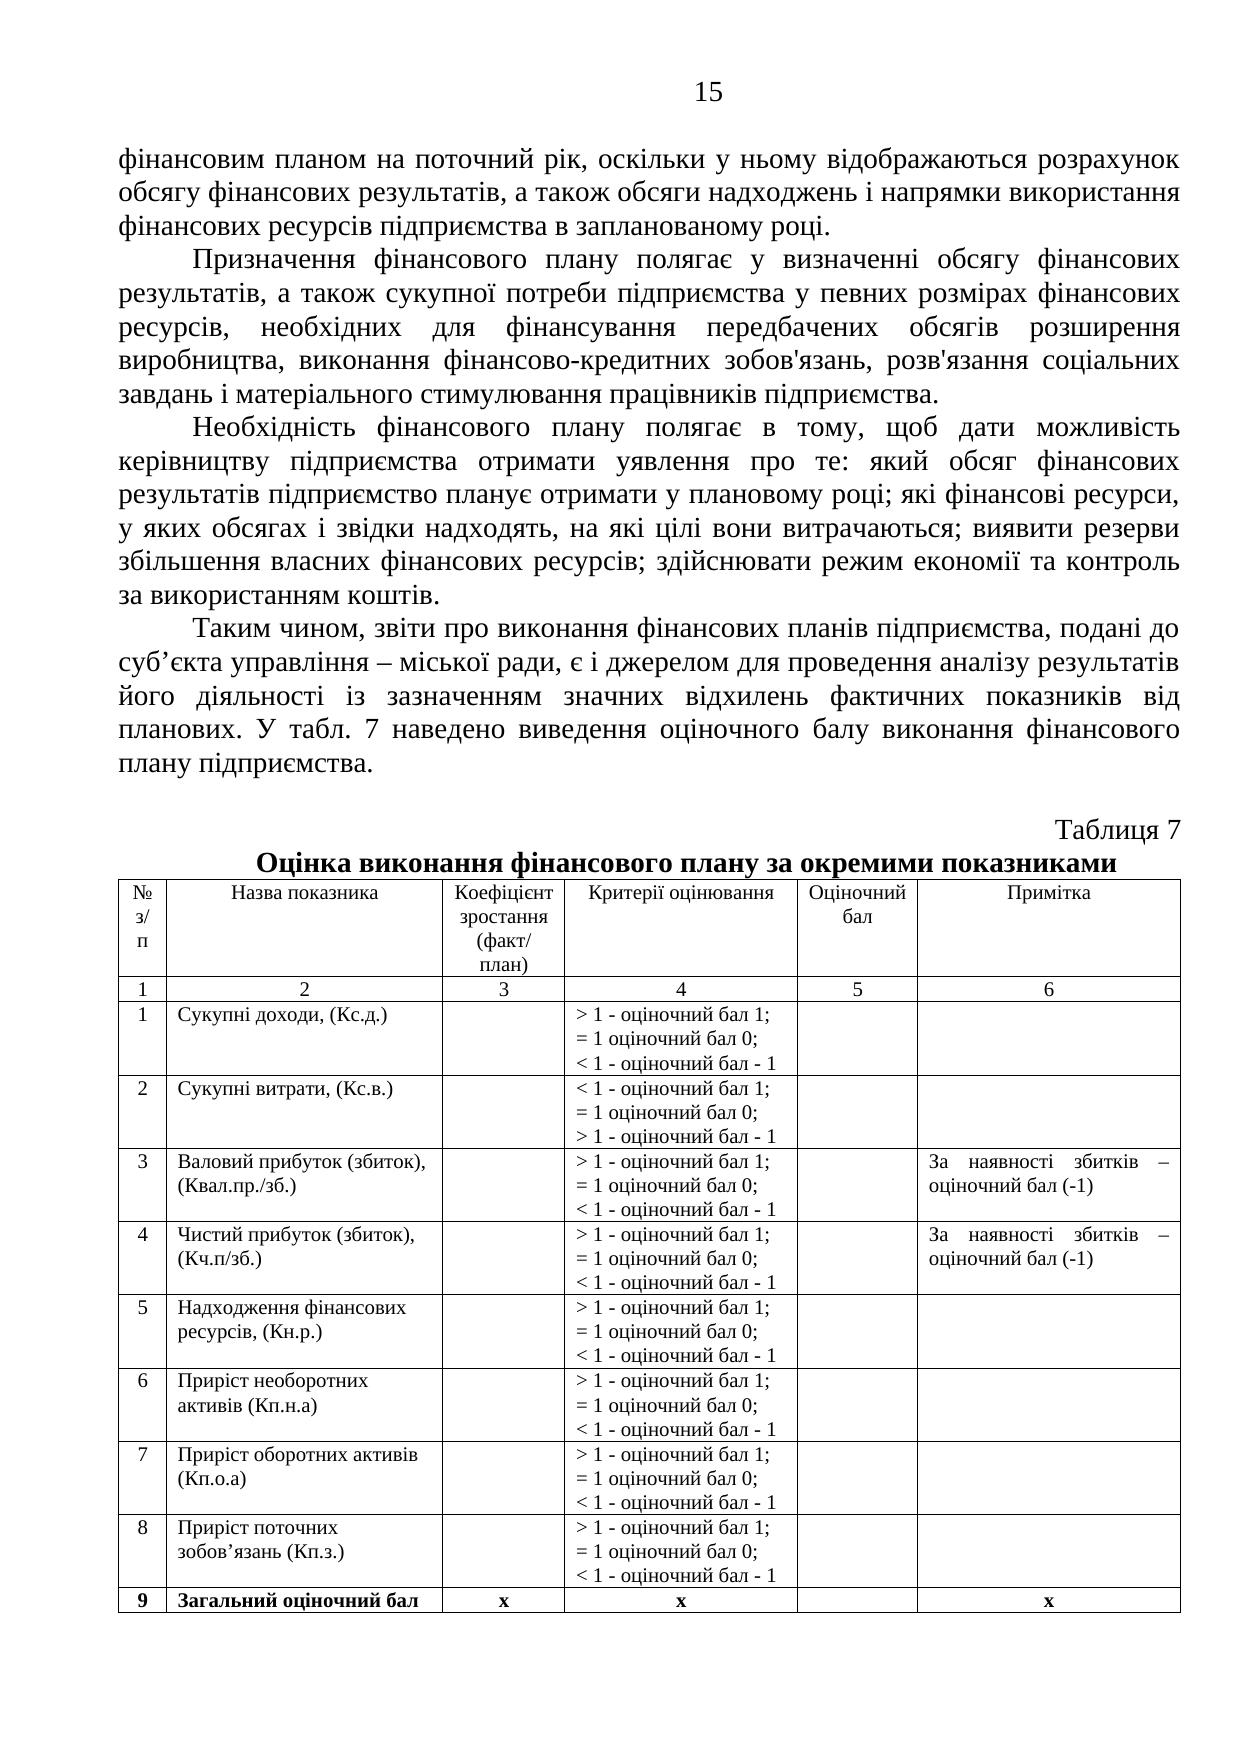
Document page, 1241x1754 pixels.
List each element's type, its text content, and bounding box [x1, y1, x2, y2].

table_cell 3 [443, 977, 564, 1001]
text Призначення фінансового плану полягає у визначенні обсягу фінансових результатів, а також сукупної потреби підприємства у певних розмірах фінансових ресурсів, необхідних для фінансування передбачених обсягів розширення виробництва, виконання фінансово-кредитних зобов'язань, розв'язання соціальних завдань і матеріального стимулювання працівників підприємства. [118, 242, 1181, 409]
table_cell 6 [119, 1369, 166, 1441]
text Оцінка виконання фінансового плану за окремими показниками [118, 845, 1181, 879]
table_cell х [918, 1588, 1180, 1612]
table_cell [798, 1076, 917, 1148]
table_cell 8 [119, 1515, 166, 1587]
table_cell 7 [119, 1442, 166, 1514]
table_cell [443, 1076, 564, 1148]
table_header Коефіцієнт зростання (факт/ план) [443, 880, 564, 976]
table_cell < 1 - оціночний бал 1; = 1 оціночний бал 0; > 1 - оціночний бал - 1 [565, 1076, 797, 1148]
table_cell Приріст оборотних активів (Кп.о.а) [167, 1442, 442, 1514]
table_cell [798, 1002, 917, 1074]
table_cell [798, 1515, 917, 1587]
table_cell 4 [565, 977, 797, 1001]
table_cell х [443, 1588, 564, 1612]
table_cell Сукупні витрати, (Кс.в.) [167, 1076, 442, 1148]
table_header Примітка [918, 880, 1180, 976]
table_cell [443, 1002, 564, 1074]
table_cell За наявності збитків – оціночний бал (-1) [918, 1149, 1180, 1221]
table_cell > 1 - оціночний бал 1; = 1 оціночний бал 0; < 1 - оціночний бал - 1 [565, 1442, 797, 1514]
table_cell > 1 - оціночний бал 1; = 1 оціночний бал 0; < 1 - оціночний бал - 1 [565, 1222, 797, 1294]
table_cell 2 [119, 1076, 166, 1148]
table_cell [798, 1369, 917, 1441]
table_cell > 1 - оціночний бал 1; = 1 оціночний бал 0; < 1 - оціночний бал - 1 [565, 1295, 797, 1367]
table_cell > 1 - оціночний бал 1; = 1 оціночний бал 0; < 1 - оціночний бал - 1 [565, 1149, 797, 1221]
table_cell [443, 1369, 564, 1441]
table_cell Надходження фінансових ресурсів, (Кн.р.) [167, 1295, 442, 1367]
table_cell 9 [119, 1588, 166, 1612]
table_cell [443, 1295, 564, 1367]
table_cell [918, 1369, 1180, 1441]
table_cell > 1 - оціночний бал 1; = 1 оціночний бал 0; < 1 - оціночний бал - 1 [565, 1002, 797, 1074]
table_cell > 1 - оціночний бал 1; = 1 оціночний бал 0; < 1 - оціночний бал - 1 [565, 1515, 797, 1587]
table_cell х [565, 1588, 797, 1612]
table_header Критерії оцінювання [565, 880, 797, 976]
table_cell [918, 1295, 1180, 1367]
table_cell За наявності збитків – оціночний бал (-1) [918, 1222, 1180, 1294]
table_cell [798, 1149, 917, 1221]
table_cell Загальний оціночний бал [167, 1588, 442, 1612]
table_cell 1 [119, 977, 166, 1001]
table_cell [443, 1222, 564, 1294]
table_cell 3 [119, 1149, 166, 1221]
table_header № з/п [119, 880, 166, 976]
table_cell 5 [798, 977, 917, 1001]
table_cell > 1 - оціночний бал 1; = 1 оціночний бал 0; < 1 - оціночний бал - 1 [565, 1369, 797, 1441]
table_cell Приріст необоротних активів (Кп.н.а) [167, 1369, 442, 1441]
table_cell 5 [119, 1295, 166, 1367]
text Таким чином, звіти про виконання фінансових планів підприємства, подані до суб’єкта управління – міської ради, є і джерелом для проведення аналізу результатів його діяльності із зазначенням значних відхилень фактичних показників від планових. У табл. 7 наведено виведення оціночного балу виконання фінансового плану підприємства. [118, 611, 1181, 778]
table_header Оціночний бал [798, 880, 917, 976]
table_cell Валовий прибуток (збиток), (Квал.пр./зб.) [167, 1149, 442, 1221]
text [118, 141, 1181, 242]
table_cell [918, 1076, 1180, 1148]
table_cell 2 [167, 977, 442, 1001]
table_cell [798, 1588, 917, 1612]
table_cell [918, 1442, 1180, 1514]
table_cell [918, 1515, 1180, 1587]
table_cell Чистий прибуток (збиток), (Кч.п/зб.) [167, 1222, 442, 1294]
table_cell [918, 1002, 1180, 1074]
table_cell [443, 1149, 564, 1221]
text Таблиця 7 [118, 812, 1181, 845]
table_cell [798, 1295, 917, 1367]
table_header Назва показника [167, 880, 442, 976]
table_cell 6 [918, 977, 1180, 1001]
table_cell [443, 1515, 564, 1587]
table_cell [798, 1222, 917, 1294]
text Необхідність фінансового плану полягає в тому, щоб дати можливість керівництву підприємства отримати уявлення про те: який обсяг фінансових результатів підприємство планує отримати у плановому році; які фінансові ресурси, у яких обсягах і звідки надходять, на які цілі вони витрачаються; виявити резерви збільшення власних фінансових ресурсів; здійснювати режим економії та контроль за використанням коштів. [118, 409, 1181, 611]
table_cell Сукупні доходи, (Кс.д.) [167, 1002, 442, 1074]
table_cell 4 [119, 1222, 166, 1294]
table_cell [443, 1442, 564, 1514]
table_cell [798, 1442, 917, 1514]
table_cell 1 [119, 1002, 166, 1074]
table_cell Приріст поточних зобов’язань (Кп.з.) [167, 1515, 442, 1587]
